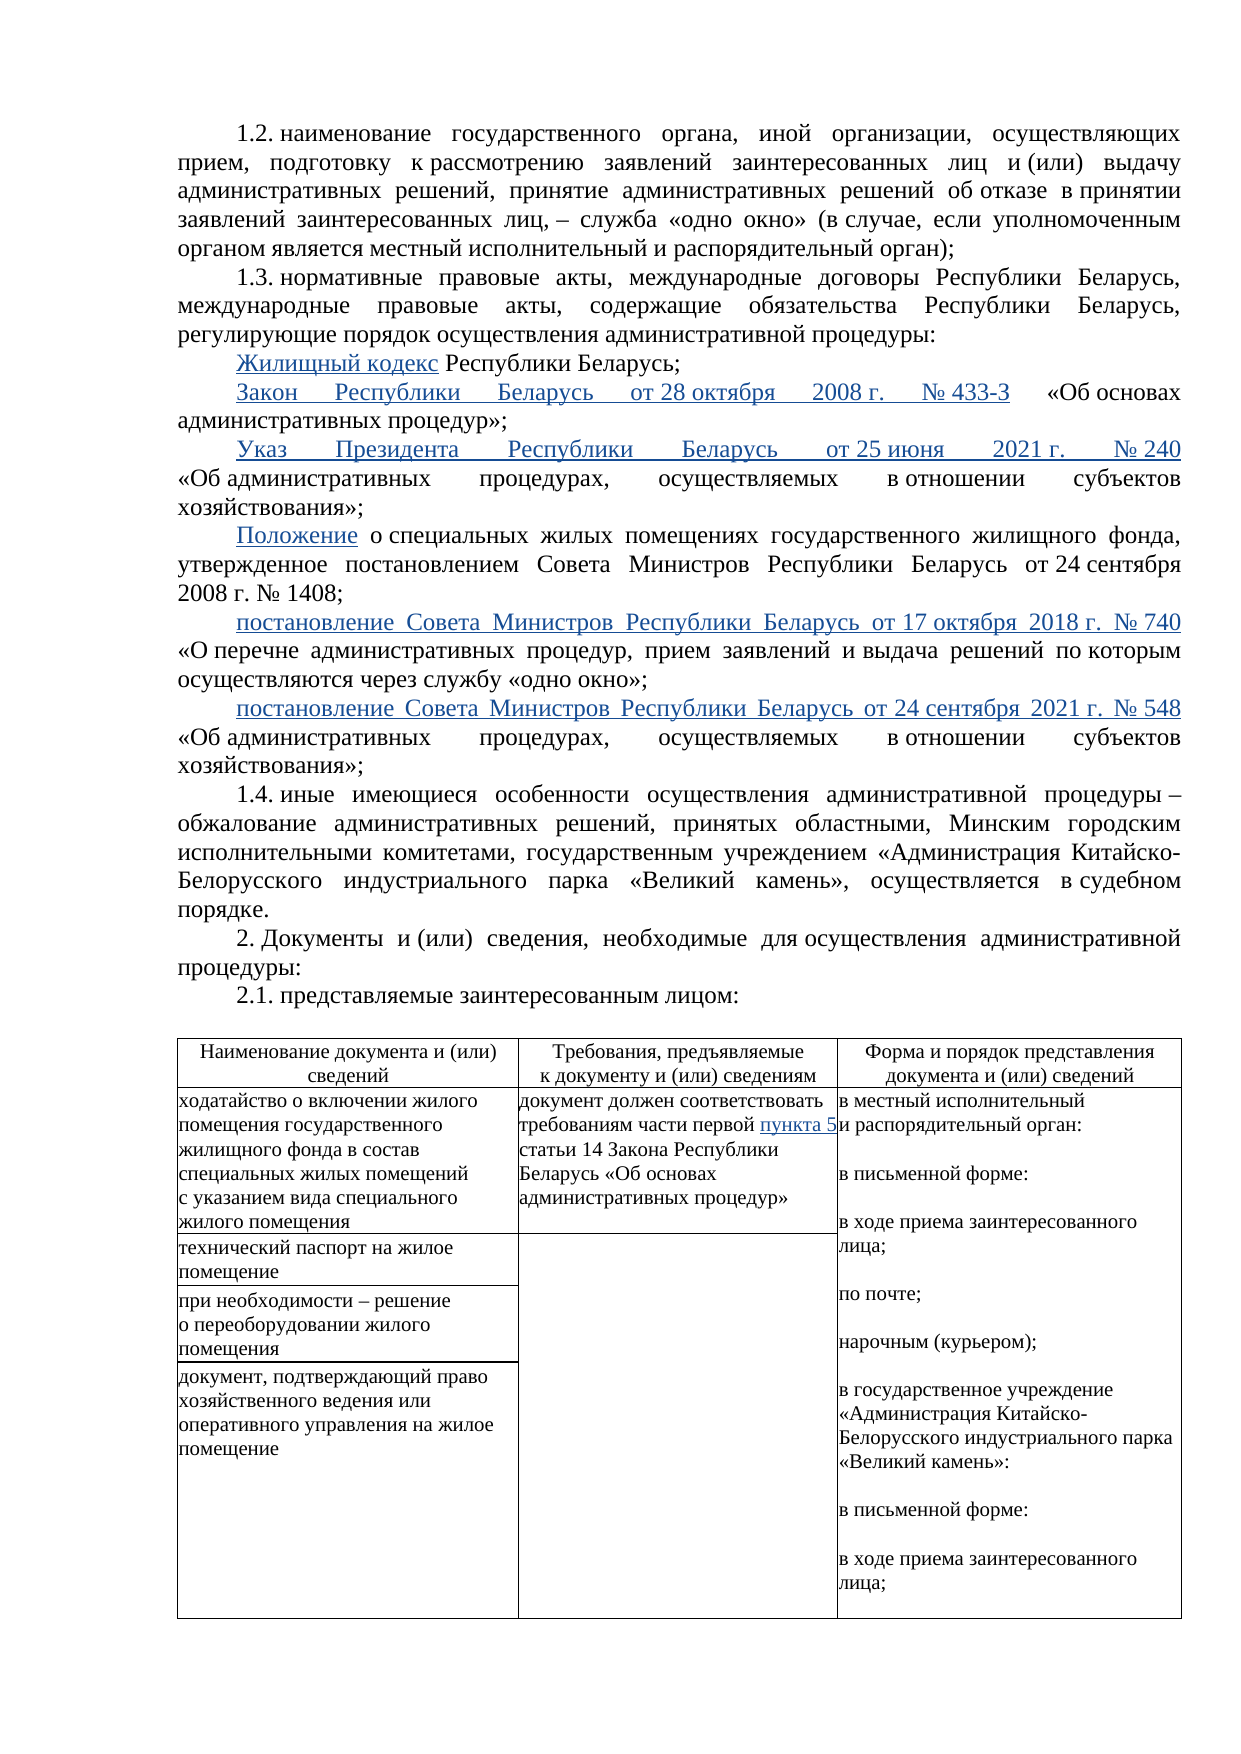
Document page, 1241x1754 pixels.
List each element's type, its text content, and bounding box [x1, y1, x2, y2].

table_cell документ должен соответствовать требованиям части первой пункта 5 статьи 14 Закона Республики Беларусь «Об основах административных процедур» [519, 1088, 837, 1233]
table_cell при необходимости – решение о переоборудовании жилого помещения [178, 1286, 518, 1361]
text Указ Президента Республики Беларусь от 25 июня 2021 г. № 240 «Об административных процедурах, осуществляемых в отношении субъектов хозяйствования»; [177, 434, 1181, 521]
table_header Форма и порядок представления документа и (или) сведений [838, 1039, 1181, 1087]
text 1.2. наименование государственного органа, иной организации, осуществляющих прием, подготовку к рассмотрению заявлений заинтересованных лиц и (или) выдачу административных решений, принятие административных решений об отказе в принятии заявлений заинтересованных лиц, – служба «одно окно» (в случае, если уполномоченным органом является местный исполнительный и распорядительный орган); [177, 118, 1181, 262]
table_cell технический паспорт на жилое помещение [178, 1234, 518, 1285]
text постановление Совета Министров Республики Беларусь от 17 октября 2018 г. № 740 «О перечне административных процедур, прием заявлений и выдача решений по которым осуществляются через службу «одно окно»; [177, 607, 1181, 693]
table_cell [178, 1363, 518, 1618]
text 2.1. представляемые заинтересованным лицом: [177, 981, 1181, 1009]
text Закон Республики Беларусь от 28 октября 2008 г. № 433-З «Об основах административных процедур»; [177, 377, 1181, 434]
table_cell ходатайство о включении жилого помещения государственного жилищного фонда в состав специальных жилых помещений с указанием вида специального жилого помещения [178, 1088, 518, 1233]
text 1.4. иные имеющиеся особенности осуществления административной процедуры – обжалование административных решений, принятых областными, Минским городским исполнительными комитетами, государственным учреждением «Администрация Китайско-Белорусского индустриального парка «Великий камень», осуществляется в судебном порядке. [177, 779, 1181, 923]
text постановление Совета Министров Республики Беларусь от 24 сентября 2021 г. № 548 «Об административных процедурах, осуществляемых в отношении субъектов хозяйствования»; [177, 693, 1181, 779]
text 1.3. нормативные правовые акты, международные договоры Республики Беларусь, международные правовые акты, содержащие обязательства Республики Беларусь, регулирующие порядок осуществления административной процедуры: [177, 262, 1181, 348]
table_cell в местный исполнительный и распорядительный орган: в письменной форме: в ходе приема заинтересованного лица; по почте; нарочным (курьером); в государственное учреждение «Администрация Китайско-Белорусского индустриального парка «Великий камень»: в письменной форме: в ходе приема заинтересованного лица; по почте; нарочным (курьером); в электронной форме – через интернет-сайт системы комплексного обслуживания по принципу «одна станция» (onestation.by) [838, 1088, 1181, 1618]
text Жилищный кодекс Республики Беларусь; [177, 348, 1181, 377]
table_header Наименование документа и (или) сведений [178, 1039, 518, 1087]
text 2. Документы и (или) сведения, необходимые для осуществления административной процедуры: [177, 923, 1181, 981]
table_cell [519, 1234, 837, 1618]
table_header Требования, предъявляемые к документу и (или) сведениям [519, 1039, 837, 1087]
text Положение о специальных жилых помещениях государственного жилищного фонда, утвержденное постановлением Совета Министров Республики Беларусь от 24 сентября 2008 г. № 1408; [177, 521, 1181, 607]
